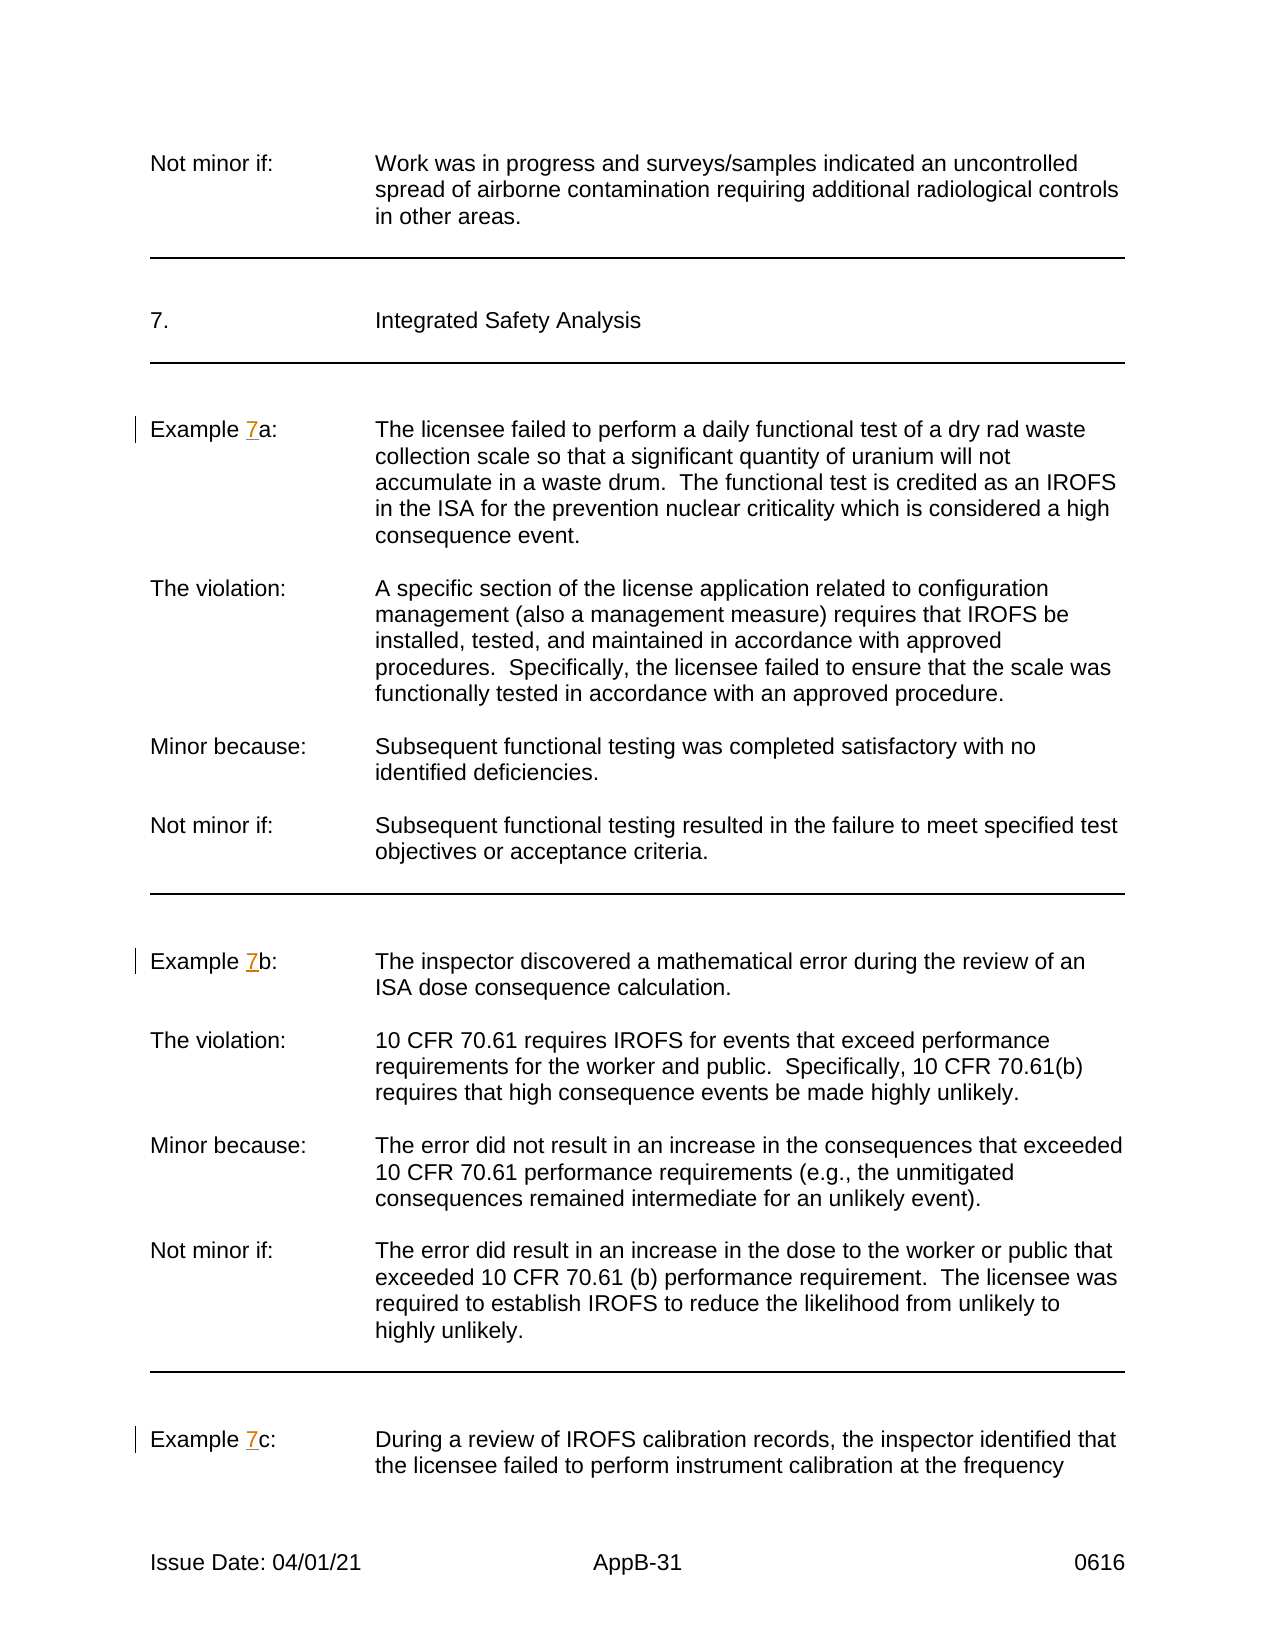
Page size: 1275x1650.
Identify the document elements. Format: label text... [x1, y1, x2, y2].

subtitle 7. Integrated Safety Analysis [150, 307, 1125, 333]
text Example a: The licensee failed to perform a daily functional test of a dry rad waste collection scale so that a significant quantity of uranium will not accumulate in a waste drum. The functional test is credited as an IROFS in the ISA for the prevention nuclear criticality which is considered a high consequence event. [150, 416, 1125, 548]
text The violation: A specific section of the license application related to configuration management (also a management measure) requires that IROFS be installed, tested, and maintained in accordance with approved procedures. Specifically, the licensee failed to ensure that the scale was functionally tested in accordance with an approved procedure. [150, 574, 1125, 706]
text Minor because: The error did not result in an increase in the consequences that exceeded 10 CFR 70.61 performance requirements (e.g., the unmitigated consequences remained intermediate for an unlikely event). [150, 1132, 1125, 1211]
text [150, 1426, 1125, 1479]
text Not minor if: Subsequent functional testing resulted in the failure to meet specified test objectives or acceptance criteria. [150, 812, 1125, 864]
text Minor because: Subsequent functional testing was completed satisfactory with no identified deficiencies. [150, 733, 1125, 785]
text The violation: 10 CFR 70.61 requires IROFS for events that exceed performance requirements for the worker and public. Specifically, 10 CFR 70.61(b) requires that high consequence events be made highly unlikely. [150, 1027, 1125, 1106]
text Example b: The inspector discovered a mathematical error during the review of an ISA dose consequence calculation. [150, 948, 1125, 1000]
text Not minor if: Work was in progress and surveys/samples indicated an uncontrolled spread of airborne contamination requiring additional radiological controls in other areas. [150, 150, 1125, 229]
text Not minor if: The error did result in an increase in the dose to the worker or public that exceeded 10 CFR 70.61 (b) performance requirement. The licensee was required to establish IROFS to reduce the likelihood from unlikely to highly unlikely. [150, 1237, 1125, 1343]
